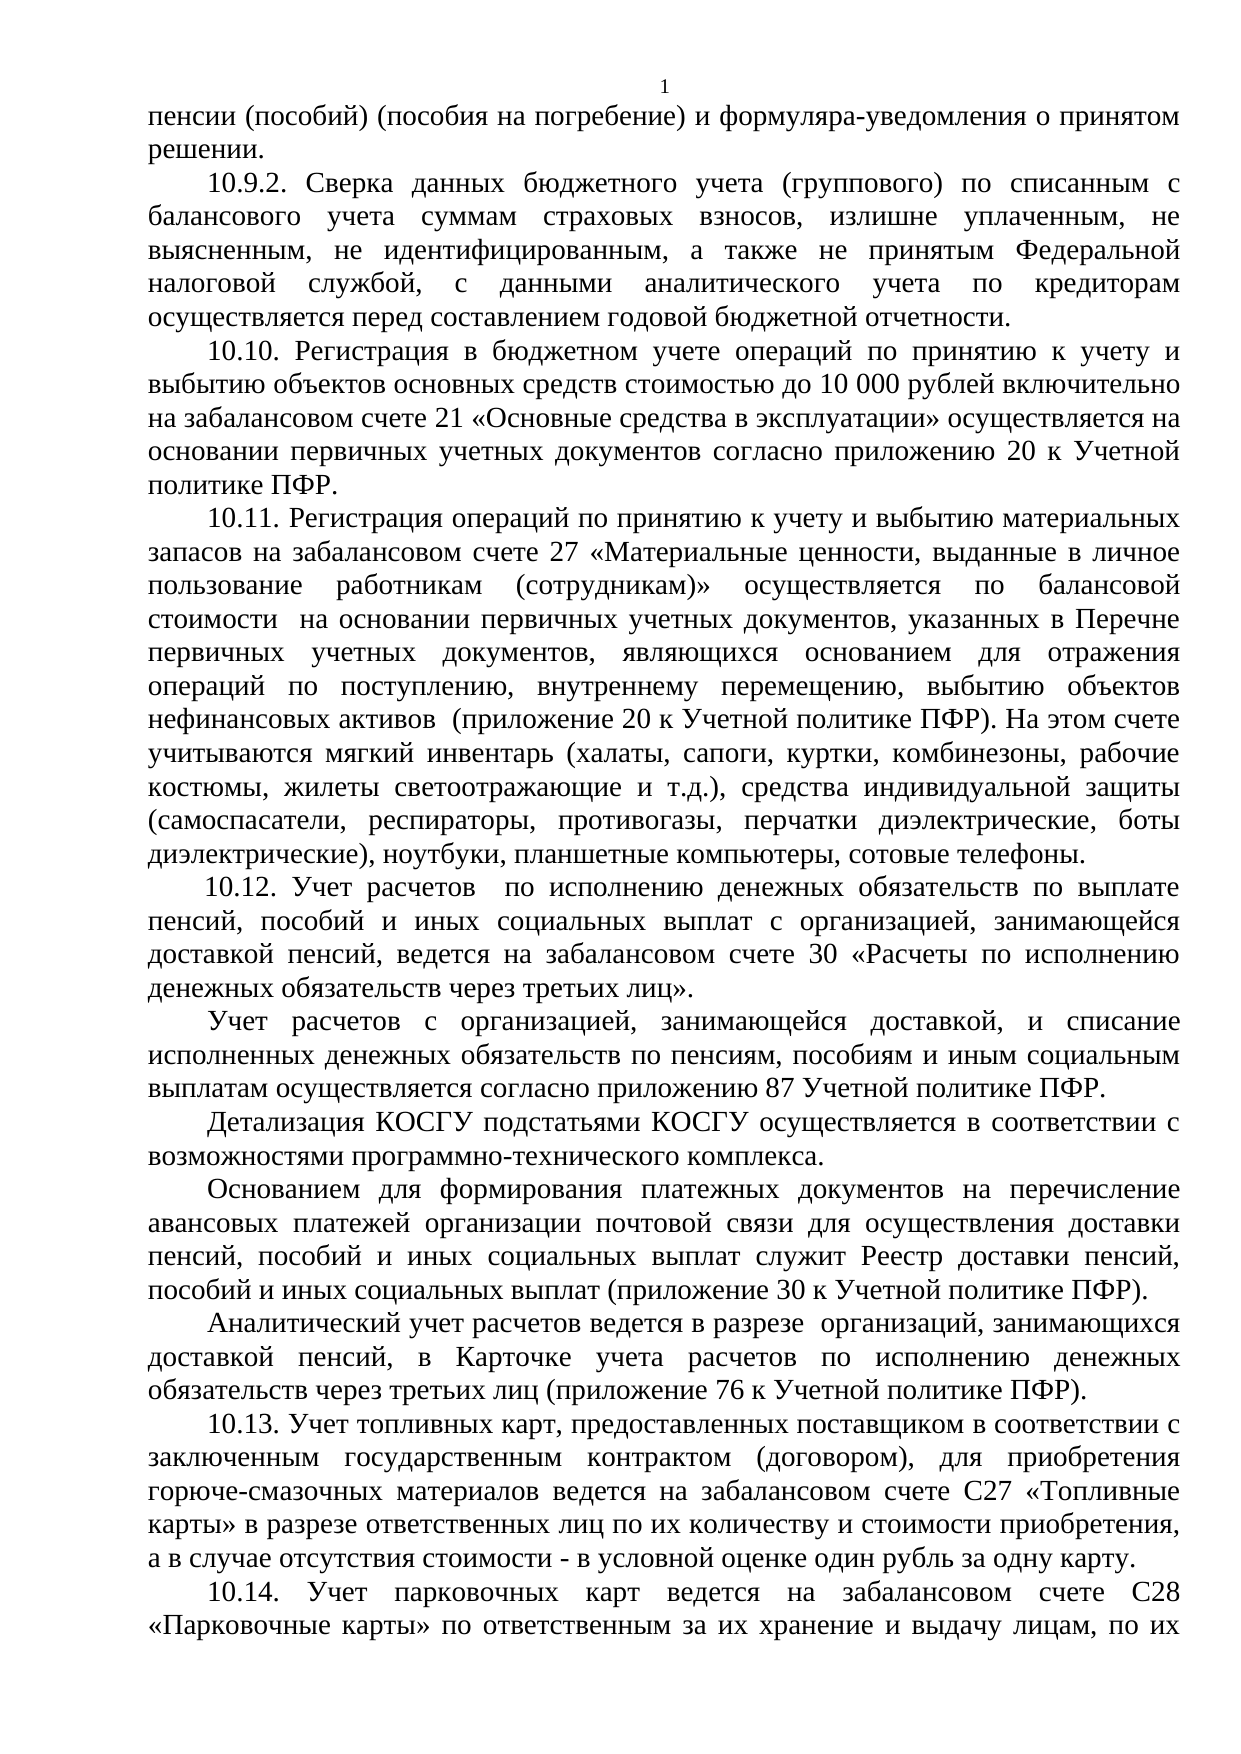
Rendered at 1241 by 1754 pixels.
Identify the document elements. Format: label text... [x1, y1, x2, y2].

text 10.13. Учет топливных карт, предоставленных поставщиком в соответствии с заключенным государственным контрактом (договором), для приобретения горюче-смазочных материалов ведется на забалансовом счете С27 «Топливные карты» в разрезе ответственных лиц по их количеству и стоимости приобретения, а в случае отсутствия стоимости - в условной оценке один рубль за одну карту. [148, 1406, 1181, 1574]
text Основанием для формирования платежных документов на перечисление авансовых платежей организации почтовой связи для осуществления доставки пенсий, пособий и иных социальных выплат служит Реестр доставки пенсий, пособий и иных социальных выплат (приложение 30 к Учетной политике ПФР). [148, 1171, 1181, 1305]
text Детализация КОСГУ подстатьями КОСГУ осуществляется в соответствии с возможностями программно-технического комплекса. [148, 1104, 1181, 1171]
text 10.9.2. Сверка данных бюджетного учета (группового) по списанным с балансового учета суммам страховых взносов, излишне уплаченным, не выясненным, не идентифицированным, а также не принятым Федеральной налоговой службой, с данными аналитического учета по кредиторам осуществляется перед составлением годовой бюджетной отчетности. [148, 165, 1181, 333]
text Аналитический учет расчетов ведется в разрезе организаций, занимающихся доставкой пенсий, в Карточке учета расчетов по исполнению денежных обязательств через третьих лиц (приложение 76 к Учетной политике ПФР). [148, 1305, 1181, 1406]
text 10.10. Регистрация в бюджетном учете операций по принятию к учету и выбытию объектов основных средств стоимостью до 10 000 рублей включительно на забалансовом счете 21 «Основные средства в эксплуатации» осуществляется на основании первичных учетных документов согласно приложению 20 к Учетной политике ПФР. [148, 333, 1181, 500]
text 10.12. Учет расчетов по исполнению денежных обязательств по выплате пенсий, пособий и иных социальных выплат с организацией, занимающейся доставкой пенсий, ведется на забалансовом счете 30 «Расчеты по исполнению денежных обязательств через третьих лиц». [148, 869, 1181, 1003]
text 10.11. Регистрация операций по принятию к учету и выбытию материальных запасов на забалансовом счете 27 «Материальные ценности, выданные в личное пользование работникам (сотрудникам)» осуществляется по балансовой стоимости на основании первичных учетных документов, указанных в Перечне первичных учетных документов, являющихся основанием для отражения операций по поступлению, внутреннему перемещению, выбытию объектов нефинансовых активов (приложение 20 к Учетной политике ПФР). На этом счете учитываются мягкий инвентарь (халаты, сапоги, куртки, комбинезоны, рабочие костюмы, жилеты светоотражающие и т.д.), средства индивидуальной защиты (самоспасатели, респираторы, противогазы, перчатки диэлектрические, боты диэлектрические), ноутбуки, планшетные компьютеры, сотовые телефоны. [148, 500, 1181, 869]
text Учет расчетов с организацией, занимающейся доставкой, и списание исполненных денежных обязательств по пенсиям, пособиям и иным социальным выплатам осуществляется согласно приложению 87 Учетной политике ПФР. [148, 1003, 1181, 1104]
